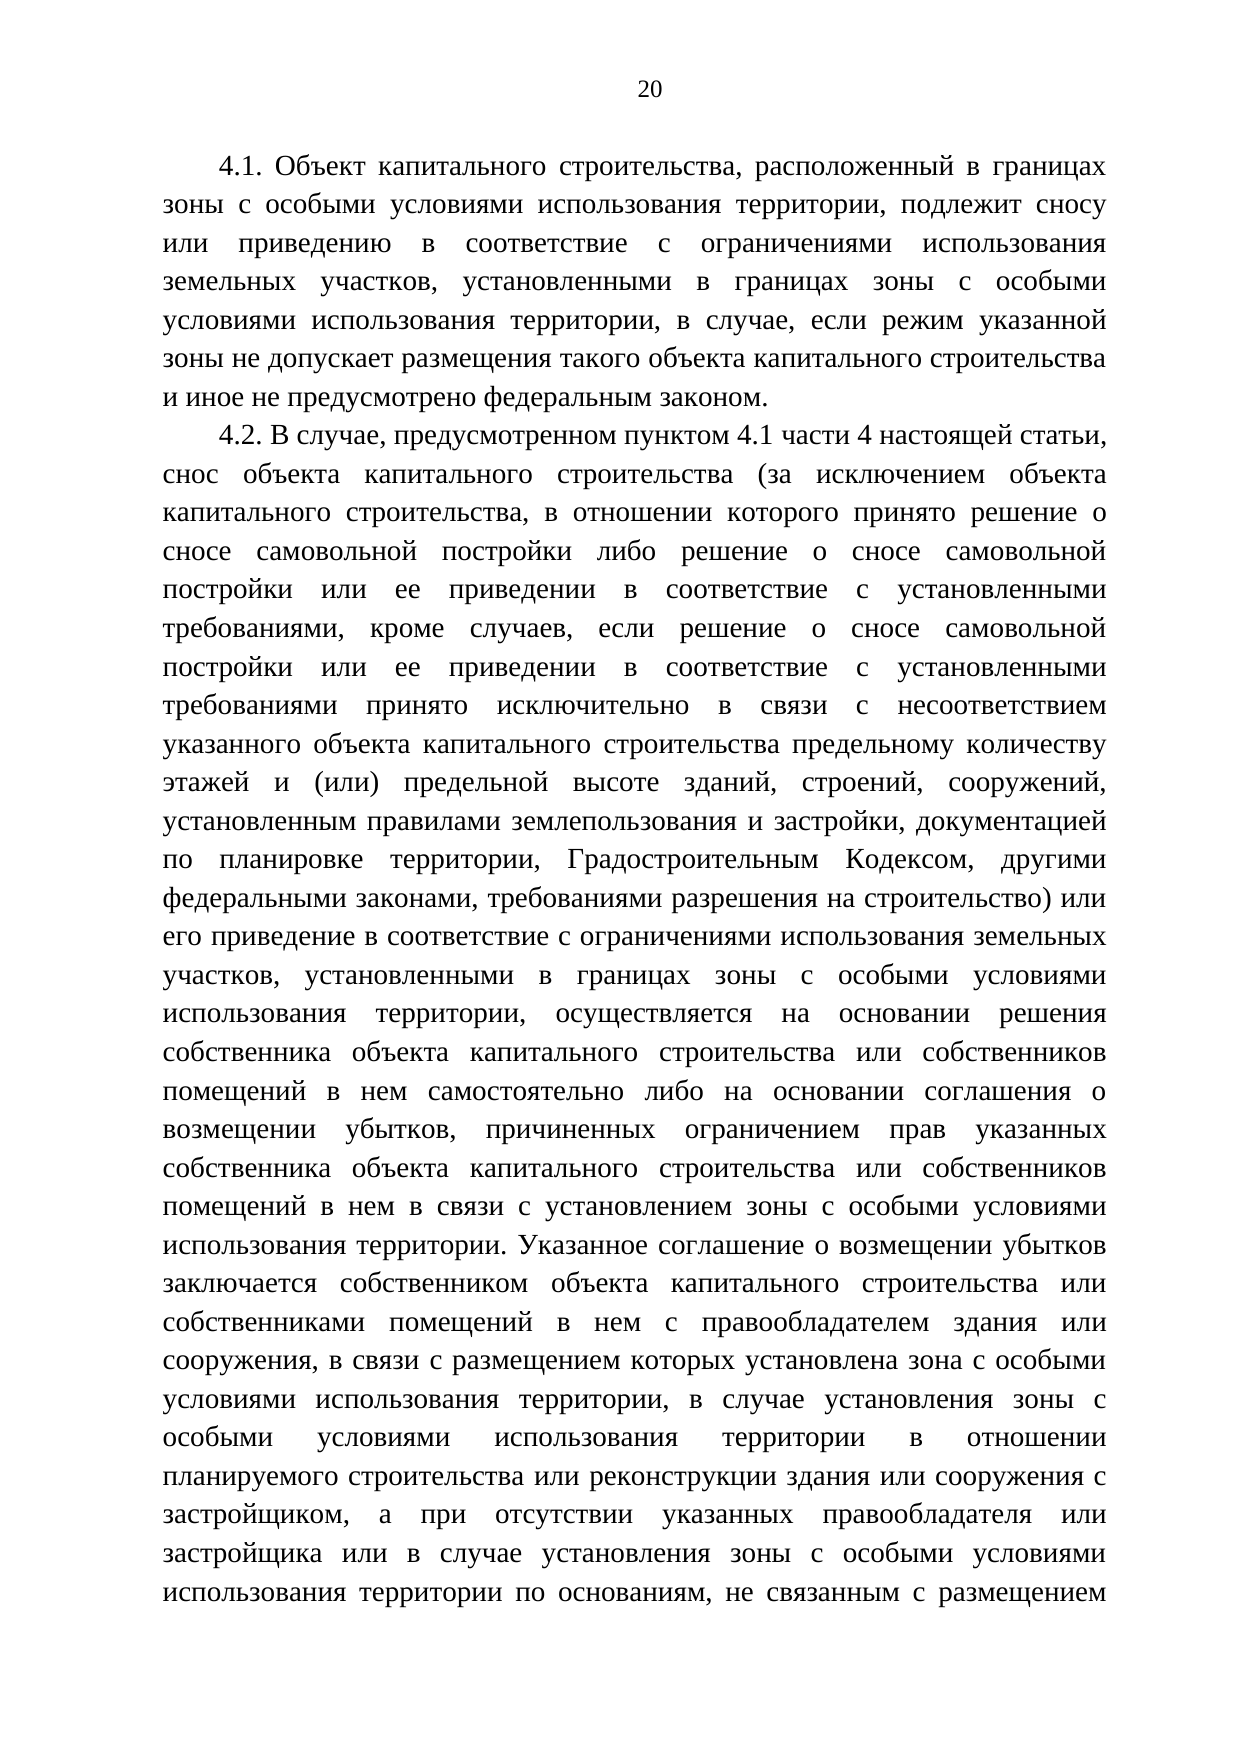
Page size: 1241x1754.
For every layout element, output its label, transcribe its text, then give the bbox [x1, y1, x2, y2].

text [162, 417, 1107, 1607]
text 4.1. Объект капитального строительства, расположенный в границах зоны с особыми условиями использования территории, подлежит сносу или приведению в соответствие с ограничениями использования земельных участков, установленными в границах зоны с особыми условиями использования территории, в случае, если режим указанной зоны не допускает размещения такого объекта капитального строительства и иное не предусмотрено федеральным законом. [162, 148, 1107, 412]
